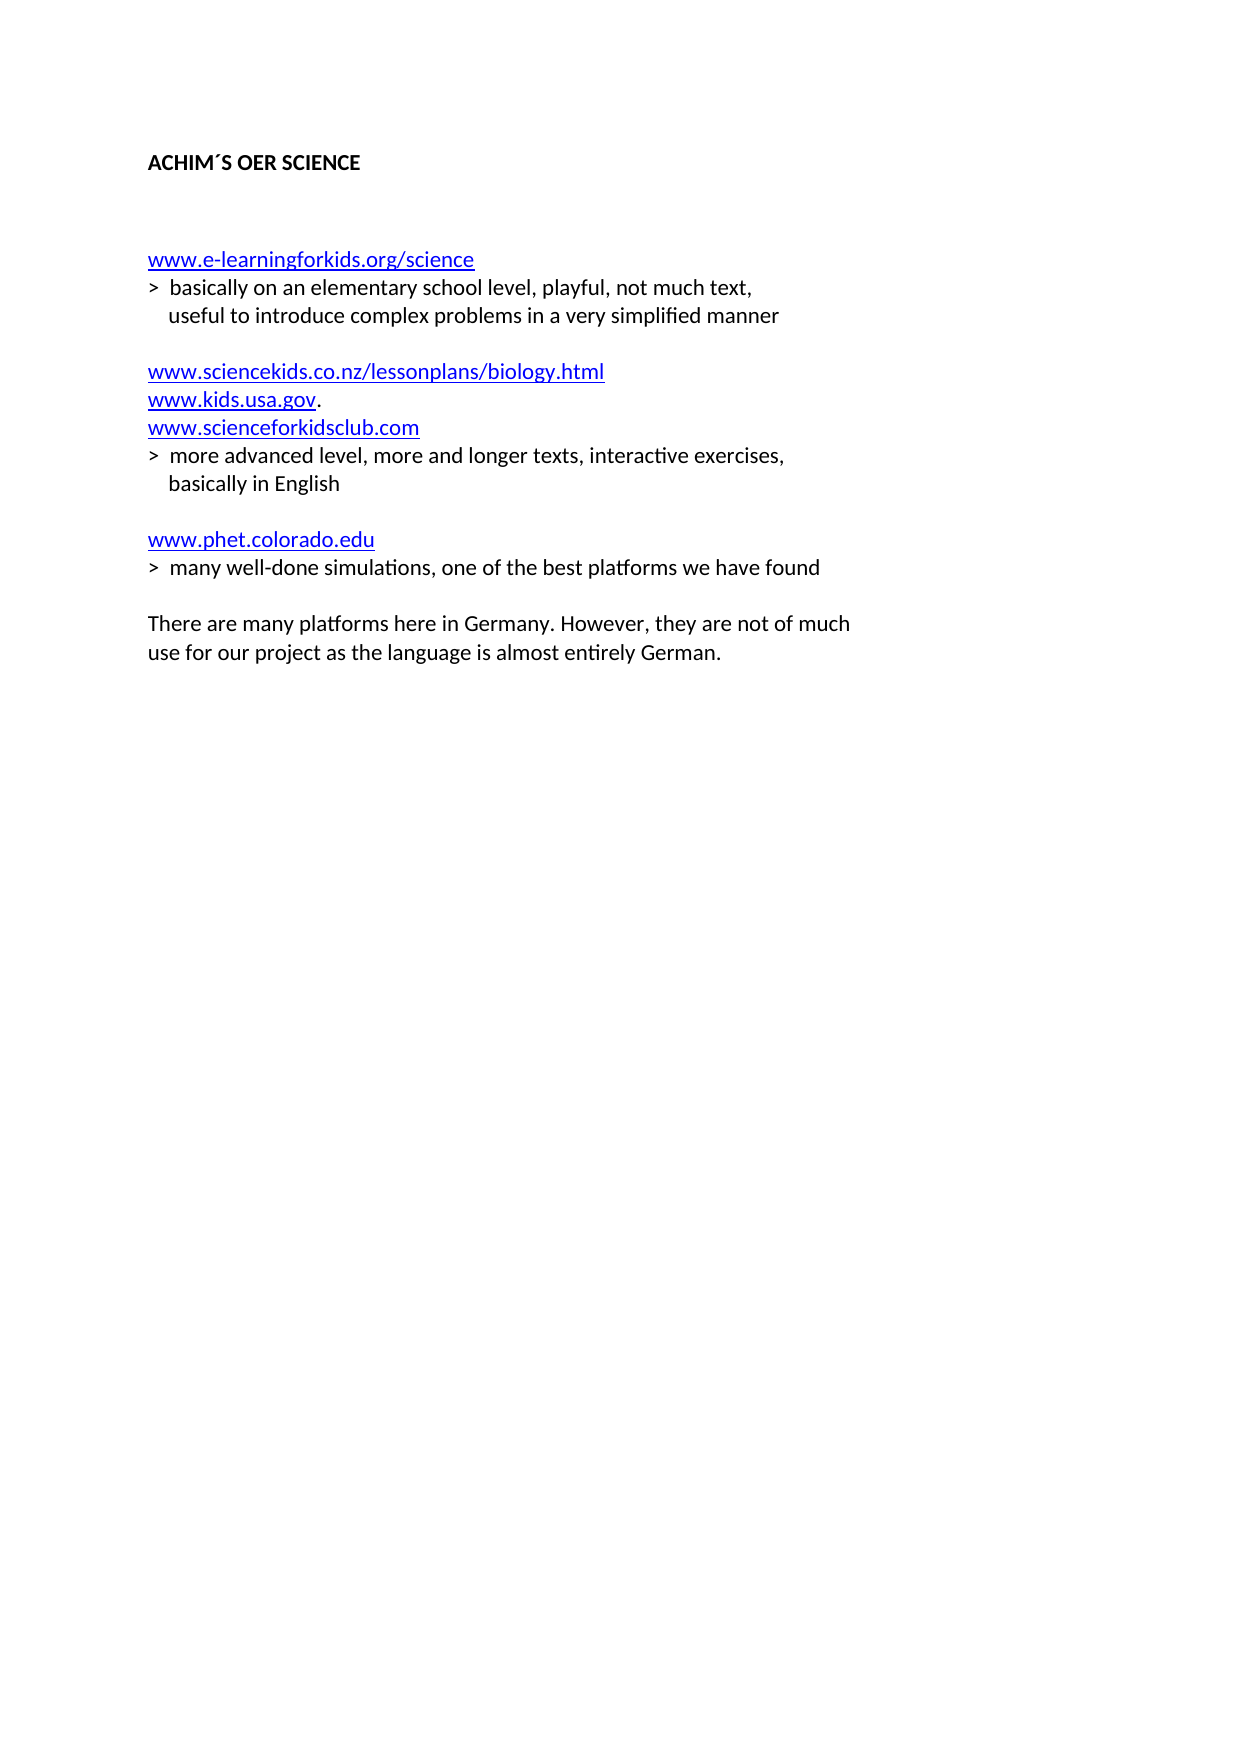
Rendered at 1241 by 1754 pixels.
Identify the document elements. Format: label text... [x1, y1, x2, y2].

text There are many platforms here in Germany. However, they are not of much [148, 609, 1093, 638]
text www.scienceforkidsclub.com [148, 413, 1093, 441]
text www.phet.colorado.edu [148, 526, 1093, 553]
text basically in English [148, 469, 1093, 497]
text www.kids.usa.gov. [148, 385, 1093, 413]
text > basically on an elementary school level, playful, not much text, [148, 273, 1093, 301]
text use for our project as the language is almost entirely German. [148, 638, 1093, 666]
text useful to introduce complex problems in a very simplified manner [148, 301, 1093, 329]
text ACHIM´S OER SCIENCE [148, 148, 1093, 176]
text www.sciencekids.co.nz/lessonplans/biology.html [148, 357, 1093, 385]
text > more advanced level, more and longer texts, interactive exercises, [148, 441, 1093, 469]
text > many well-done simulations, one of the best platforms we have found [148, 553, 1093, 582]
text www.e-learningforkids.org/science [148, 245, 1093, 273]
